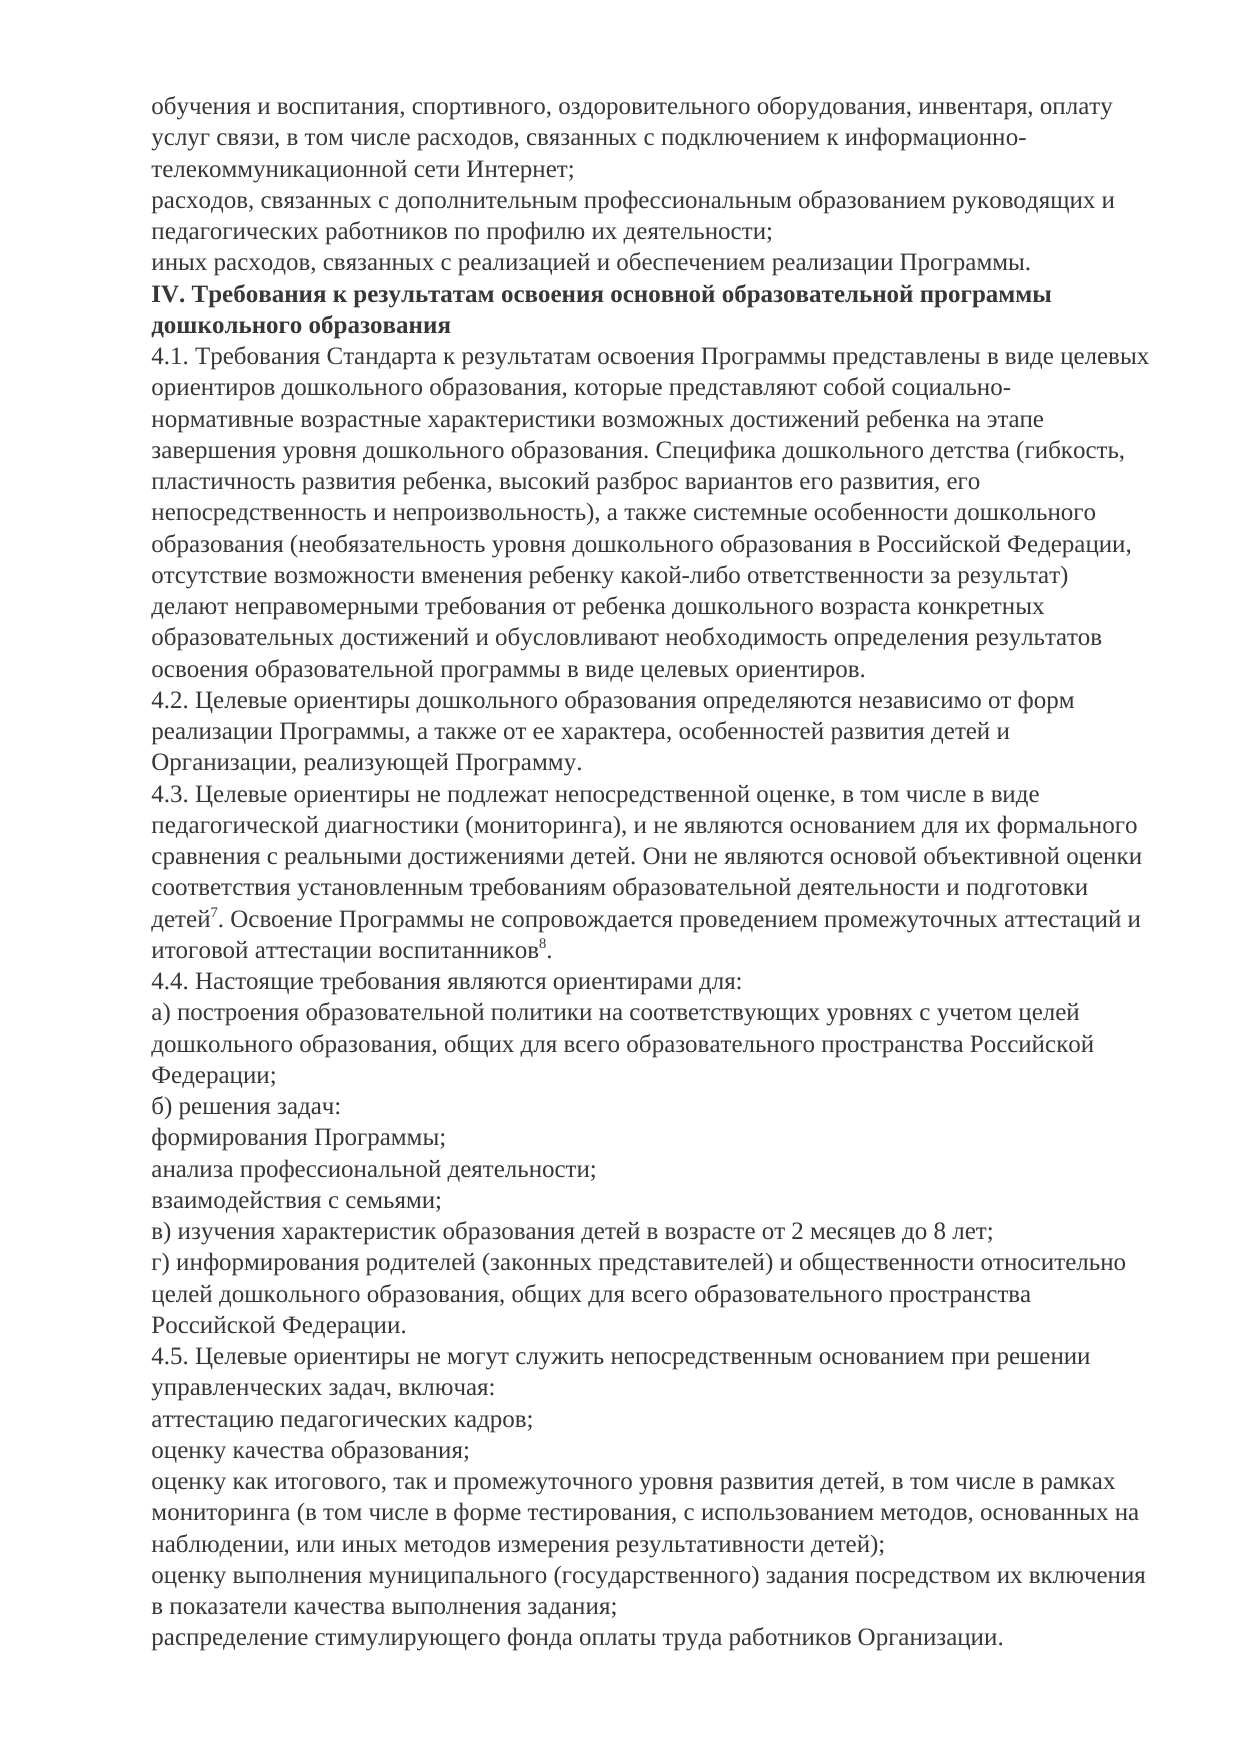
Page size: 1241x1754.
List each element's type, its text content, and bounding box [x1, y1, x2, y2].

text 4.3. Целевые ориентиры не подлежат непосредственной оценке, в том числе в виде педагогической диагностики (мониторинга), и не являются основанием для их формального сравнения с реальными достижениями детей. Они не являются основой объективной оценки соответствия установленным требованиям образовательной деятельности и подготовки детей7. Освоение Программы не сопровождается проведением промежуточных аттестаций и итоговой аттестации воспитанников8. [151, 776, 1152, 964]
text взаимодействия с семьями; [151, 1182, 1152, 1214]
text формирования Программы; [151, 1120, 1152, 1151]
text иных расходов, связанных с реализацией и обеспечением реализации Программы. [151, 245, 1152, 276]
text оценку выполнения муниципального (государственного) задания посредством их включения в показатели качества выполнения задания; [151, 1557, 1152, 1620]
text аттестацию педагогических кадров; [151, 1401, 1152, 1432]
text 4.4. Настоящие требования являются ориентирами для: [151, 964, 1152, 995]
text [151, 89, 1152, 182]
text расходов, связанных с дополнительным профессиональным образованием руководящих и педагогических работников по профилю их деятельности; [151, 182, 1152, 245]
text IV. Требования к результатам освоения основной образовательной программы дошкольного образования [151, 276, 1152, 339]
text б) решения задач: [151, 1089, 1152, 1120]
text 4.5. Целевые ориентиры не могут служить непосредственным основанием при решении управленческих задач, включая: [151, 1339, 1152, 1401]
text распределение стимулирующего фонда оплаты труда работников Организации. [151, 1620, 1152, 1651]
text 4.2. Целевые ориентиры дошкольного образования определяются независимо от форм реализации Программы, а также от ее характера, особенностей развития детей и Организации, реализующей Программу. [151, 682, 1152, 776]
text 4.1. Требования Стандарта к результатам освоения Программы представлены в виде целевых ориентиров дошкольного образования, которые представляют собой социально-нормативные возрастные характеристики возможных достижений ребенка на этапе завершения уровня дошкольного образования. Специфика дошкольного детства (гибкость, пластичность развития ребенка, высокий разброс вариантов его развития, его непосредственность и непроизвольность), а также системные особенности дошкольного образования (необязательность уровня дошкольного образования в Российской Федерации, отсутствие возможности вменения ребенку какой-либо ответственности за результат) делают неправомерными требования от ребенка дошкольного возраста конкретных образовательных достижений и обусловливают необходимость определения результатов освоения образовательной программы в виде целевых ориентиров. [151, 339, 1152, 682]
text г) информирования родителей (законных представителей) и общественности относительно целей дошкольного образования, общих для всего образовательного пространства Российской Федерации. [151, 1245, 1152, 1339]
text оценку качества образования; [151, 1432, 1152, 1464]
text анализа профессиональной деятельности; [151, 1151, 1152, 1182]
text в) изучения характеристик образования детей в возрасте от 2 месяцев до 8 лет; [151, 1214, 1152, 1245]
text а) построения образовательной политики на соответствующих уровнях с учетом целей дошкольного образования, общих для всего образовательного пространства Российской Федерации; [151, 995, 1152, 1089]
text оценку как итогового, так и промежуточного уровня развития детей, в том числе в рамках мониторинга (в том числе в форме тестирования, с использованием методов, основанных на наблюдении, или иных методов измерения результативности детей); [151, 1464, 1152, 1557]
